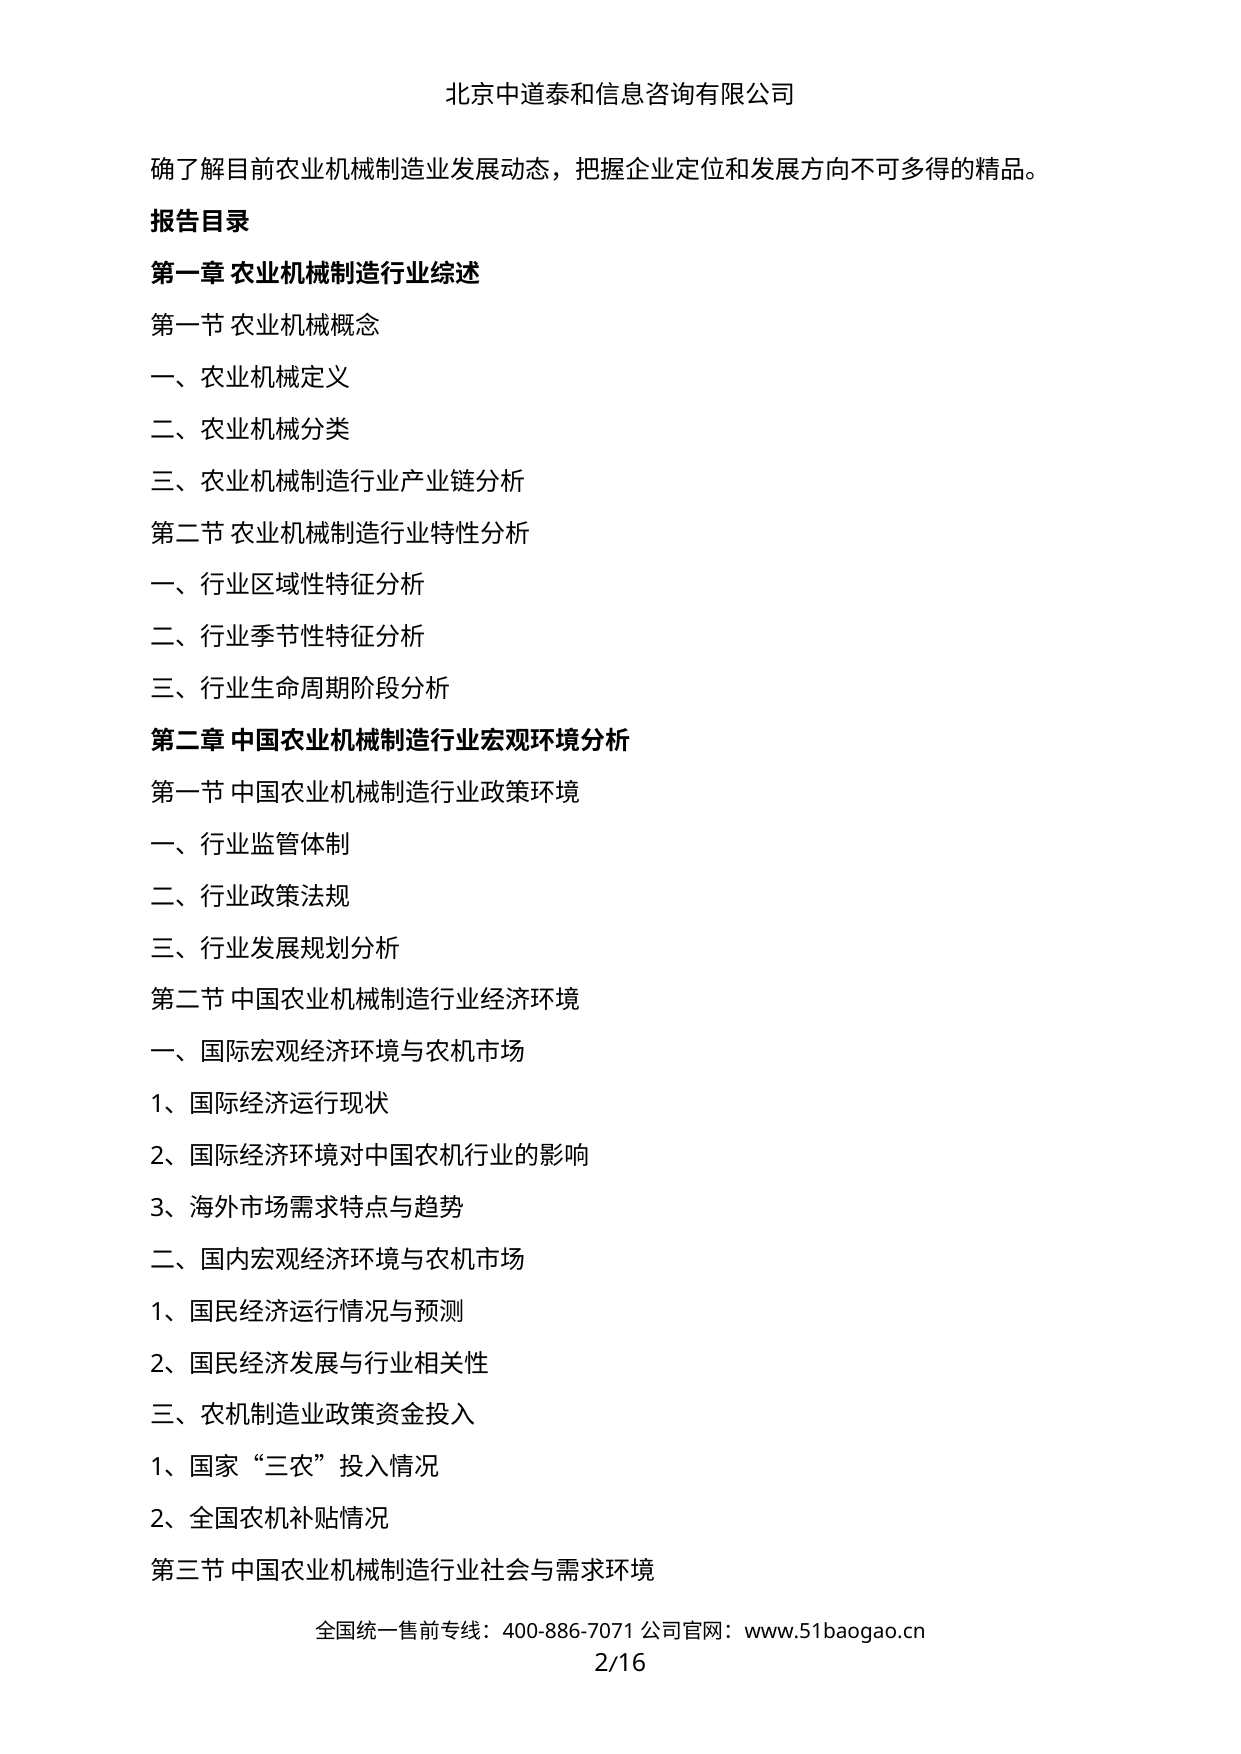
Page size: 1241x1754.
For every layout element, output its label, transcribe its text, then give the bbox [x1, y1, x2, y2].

text 1、国际经济运行现状 [150, 1084, 1090, 1120]
text 1、国家“三农”投入情况 [150, 1447, 1090, 1483]
text 第一节 农业机械概念 [150, 306, 1090, 342]
text 第二节 农业机械制造行业特性分析 [150, 513, 1090, 549]
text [150, 150, 1090, 186]
text 3、海外市场需求特点与趋势 [150, 1187, 1090, 1224]
text 2、国民经济发展与行业相关性 [150, 1343, 1090, 1379]
text 第一章 农业机械制造行业综述 [150, 254, 1090, 290]
text 2、全国农机补贴情况 [150, 1499, 1090, 1535]
text 二、行业政策法规 [150, 876, 1090, 912]
text 二、国内宏观经济环境与农机市场 [150, 1239, 1090, 1276]
text 第二章 中国农业机械制造行业宏观环境分析 [150, 721, 1090, 757]
text 二、农业机械分类 [150, 409, 1090, 446]
text 一、行业区域性特征分析 [150, 565, 1090, 601]
text 第二节 中国农业机械制造行业经济环境 [150, 980, 1090, 1016]
text 一、行业监管体制 [150, 824, 1090, 861]
text 一、国际宏观经济环境与农机市场 [150, 1032, 1090, 1068]
text 第三节 中国农业机械制造行业社会与需求环境 [150, 1551, 1090, 1587]
text 三、农机制造业政策资金投入 [150, 1395, 1090, 1431]
text 第一节 中国农业机械制造行业政策环境 [150, 772, 1090, 809]
text 三、农业机械制造行业产业链分析 [150, 461, 1090, 497]
text 三、行业生命周期阶段分析 [150, 669, 1090, 705]
text 报告目录 [150, 202, 1090, 238]
text 1、国民经济运行情况与预测 [150, 1291, 1090, 1327]
text 一、农业机械定义 [150, 357, 1090, 394]
text 二、行业季节性特征分析 [150, 617, 1090, 653]
text 2、国际经济环境对中国农机行业的影响 [150, 1136, 1090, 1172]
text 三、行业发展规划分析 [150, 928, 1090, 964]
